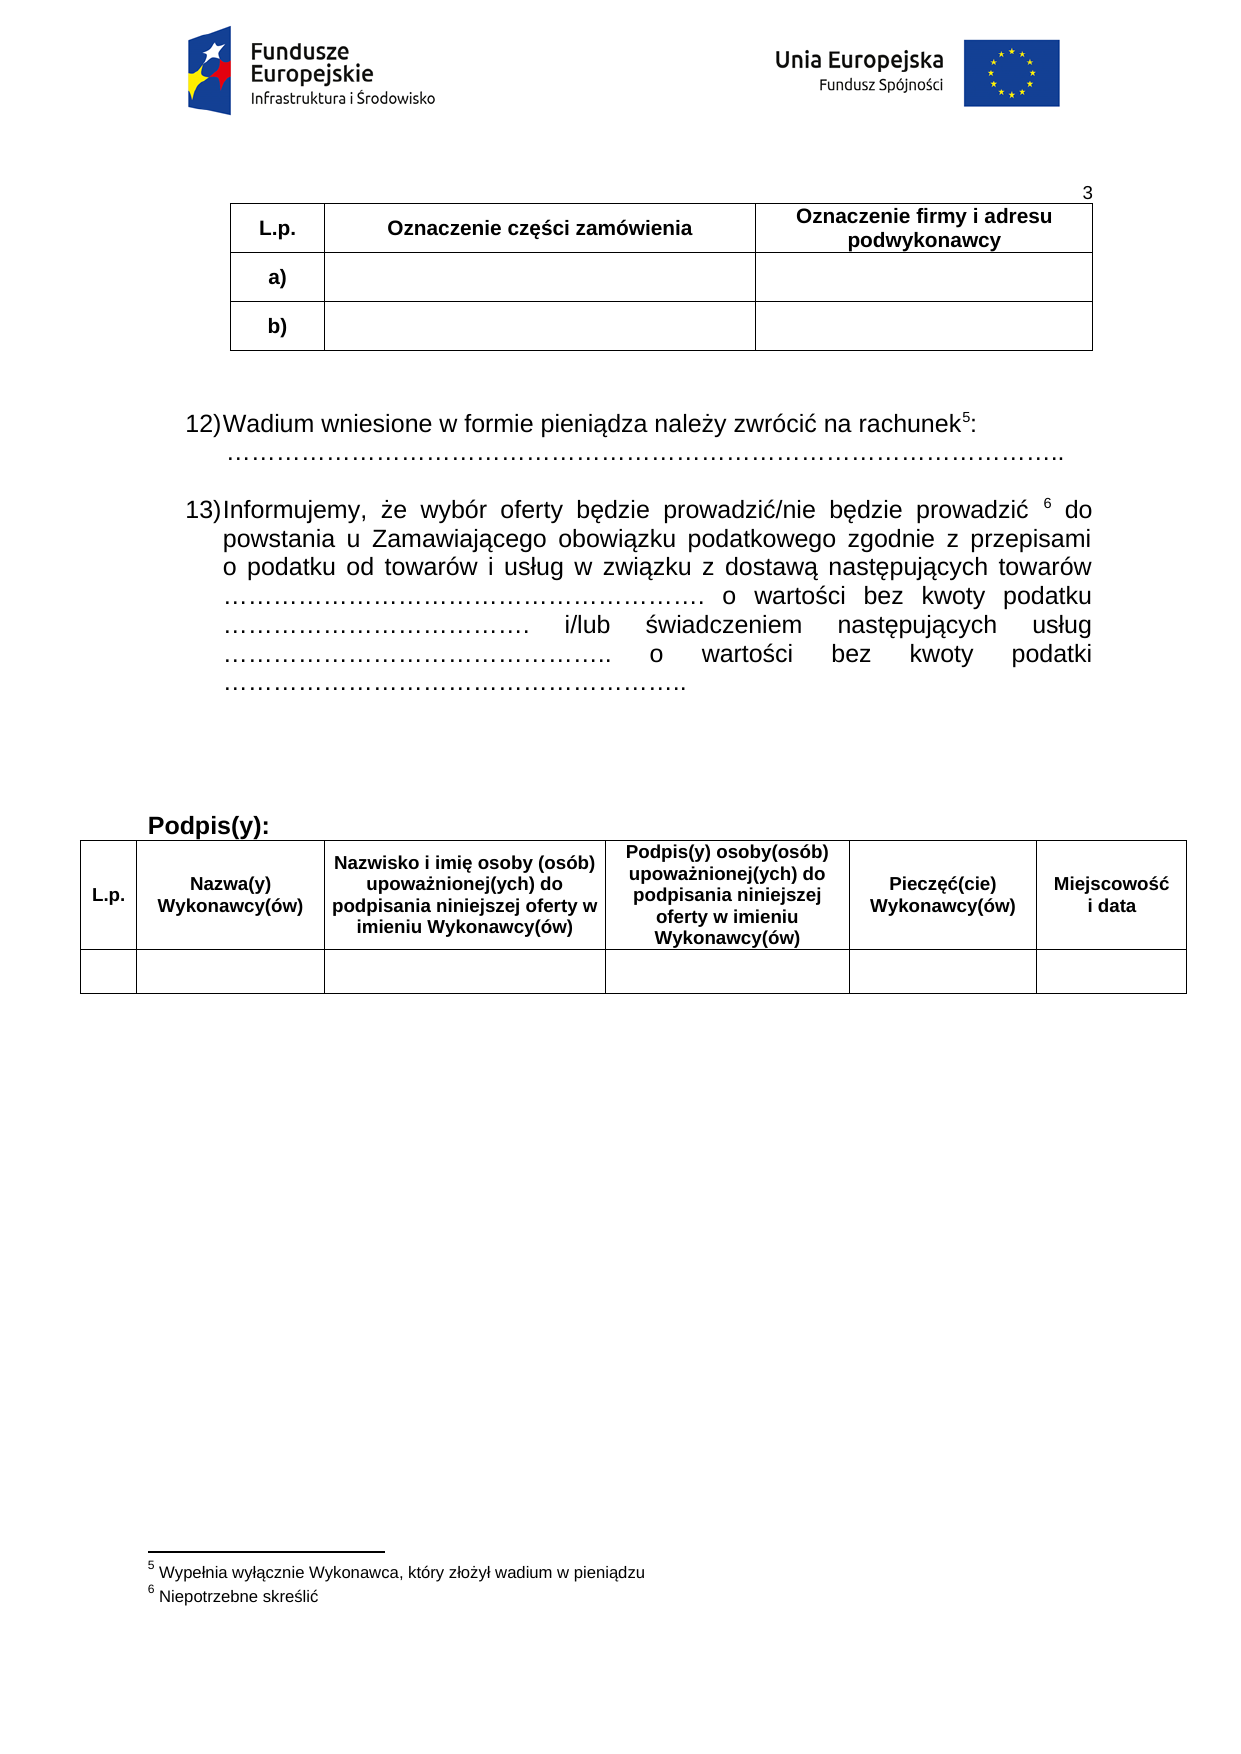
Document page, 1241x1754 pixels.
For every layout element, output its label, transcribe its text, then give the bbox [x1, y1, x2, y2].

table_cell a) [231, 253, 324, 301]
list Wadium wniesione w formie pieniądza należy zwrócić na rachunek: [185, 409, 1093, 437]
table_cell [1037, 950, 1186, 993]
table_cell [606, 950, 849, 993]
picture [147, 0, 1093, 175]
table_cell [325, 253, 755, 301]
table_header Nazwa(y) Wykonawcy(ów) [137, 841, 324, 949]
table_header Oznaczenie firmy i adresu podwykonawcy [756, 204, 1092, 252]
table_header Pieczęć(cie) Wykonawcy(ów) [850, 841, 1036, 949]
text ……………………………………………………………………………………….. [226, 437, 1093, 466]
table_header Nazwisko i imię osoby (osób) upoważnionej(ych) do podpisania niniejszej oferty w imieniu Wykonawcy(ów) [325, 841, 605, 949]
table_cell [325, 950, 605, 993]
table_header Podpis(y) osoby(osób) upoważnionej(ych) do podpisania niniejszej oferty w imieniu Wykonawcy(ów) [606, 841, 849, 949]
table_header L.p. [81, 841, 136, 949]
table_cell [850, 950, 1036, 993]
table_cell [137, 950, 324, 993]
table_cell [81, 950, 136, 993]
table_cell b) [231, 302, 324, 350]
table_cell [325, 302, 755, 350]
table_header Miejscowość i data [1037, 841, 1186, 949]
table_cell [756, 253, 1092, 301]
list Informujemy, że wybór oferty będzie prowadzić/nie będzie prowadzić do powstania u Zamawiającego obowiązku podatkowego zgodnie z przepisami o podatku od towarów i usług w związku z dostawą następujących towarów …………………………………………………. o wartości bez kwoty podatku ………………………………. i/lub świadczeniem następujących usług ……………………………………….. o wartości bez kwoty podatki ……………………………………………….. [185, 495, 1093, 696]
table_cell [756, 302, 1092, 350]
table_header Oznaczenie części zamówienia [325, 204, 755, 252]
table_header L.p. [231, 204, 324, 252]
list Podpis(y): [148, 811, 1093, 840]
